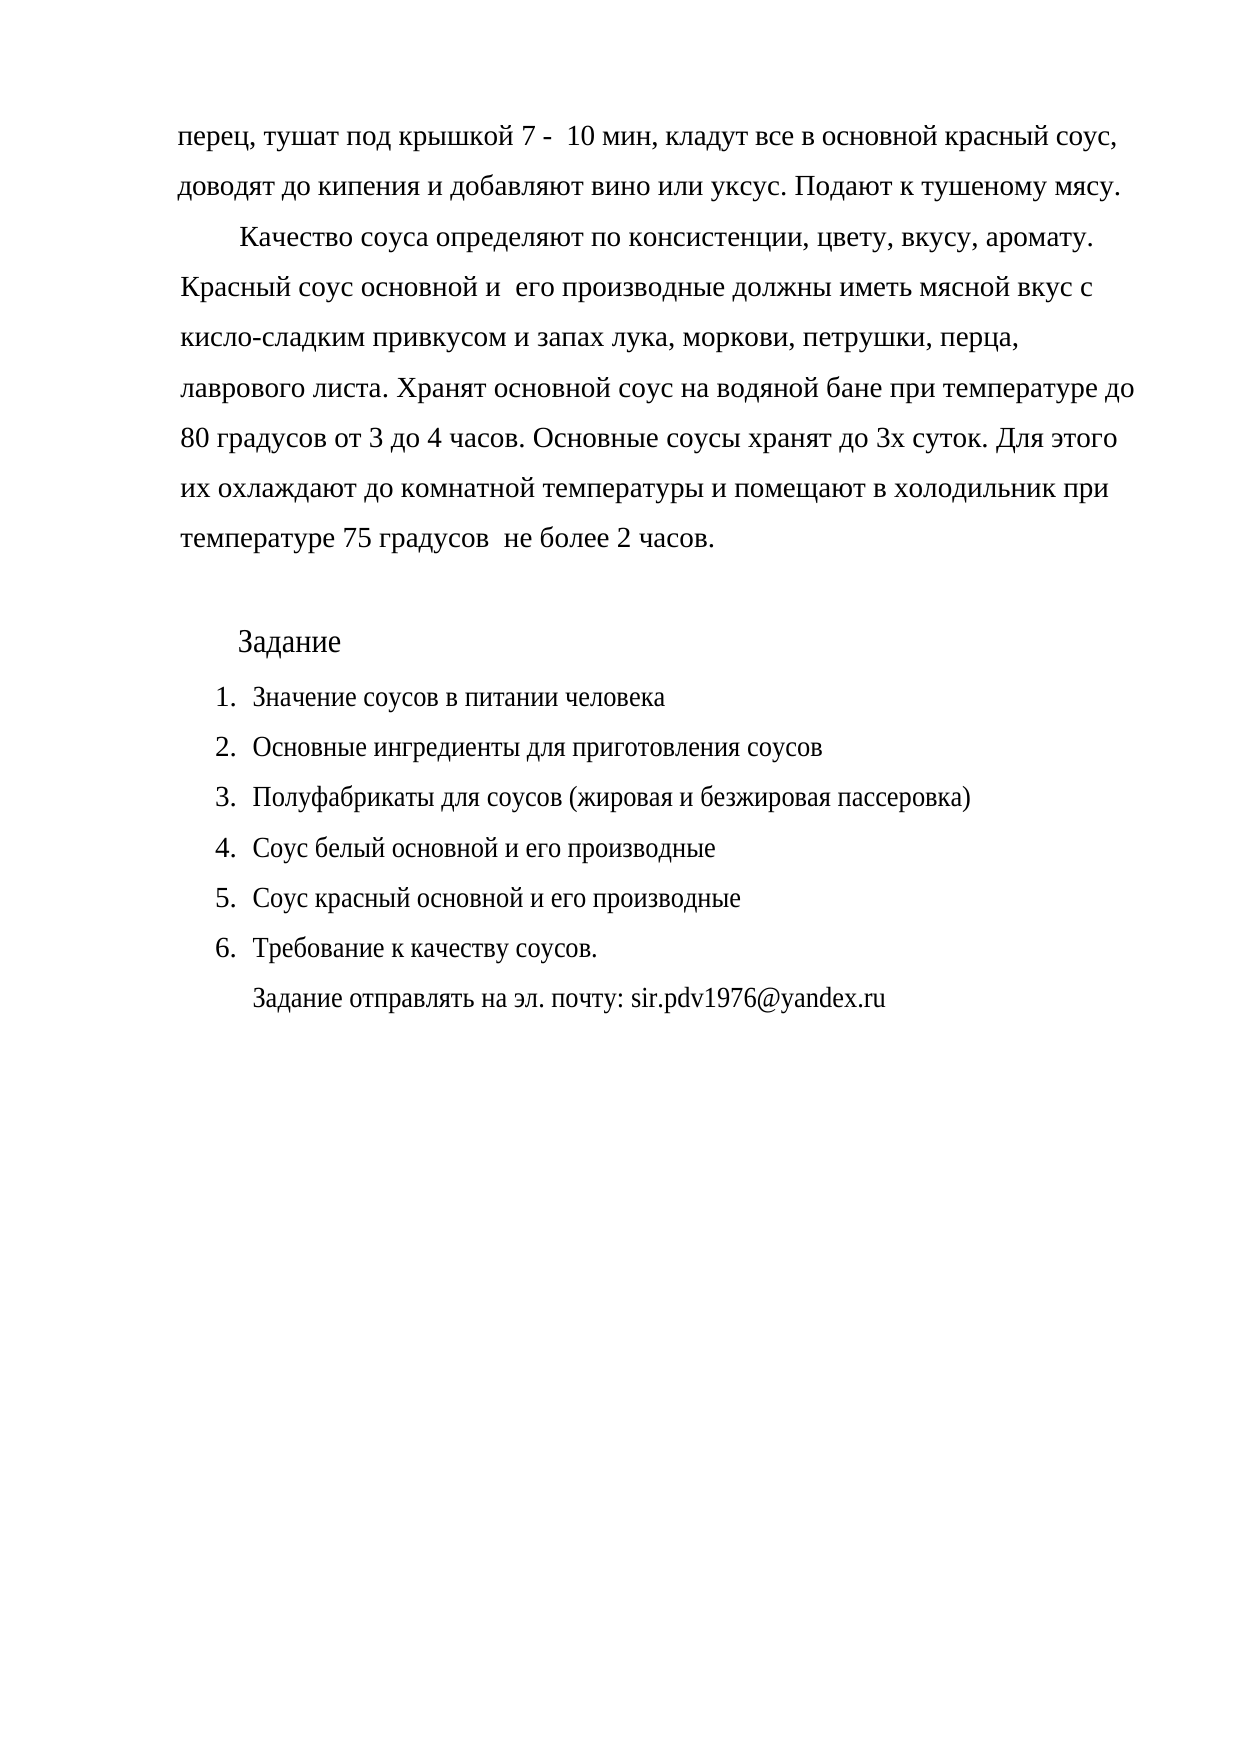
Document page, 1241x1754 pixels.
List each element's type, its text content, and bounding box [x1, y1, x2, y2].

list Значение соусов в питании человека [215, 679, 1145, 712]
text Качество соуса определяют по консистенции, цвету, вкусу, аромату. Красный соус основной и его производные должны иметь мясной вкус с кисло-сладким привкусом и запах лука, моркови, петрушки, перца, лаврового листа. Хранят основной соус на водяной бане при температуре до 80 градусов от 3 до 4 часов. Основные соусы хранят до 3х суток. Для этого их охлаждают до комнатной температуры и помещают в холодильник при температуре 75 градусов не более 2 часов. [180, 219, 1149, 554]
text Задание отправлять на эл. почту: sir.pdv1976@yandex.ru [252, 981, 1145, 1014]
list Соус красный основной и его производные [215, 880, 1145, 913]
list Соус белый основной и его производные [215, 830, 1145, 863]
list Полуфабрикаты для соусов (жировая и безжировая пассеровка) [215, 779, 1145, 813]
list Требование к качеству соусов. [215, 930, 1145, 964]
list Основные ингредиенты для приготовления соусов [215, 729, 1145, 763]
text Задание [179, 621, 1145, 659]
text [177, 118, 1152, 202]
